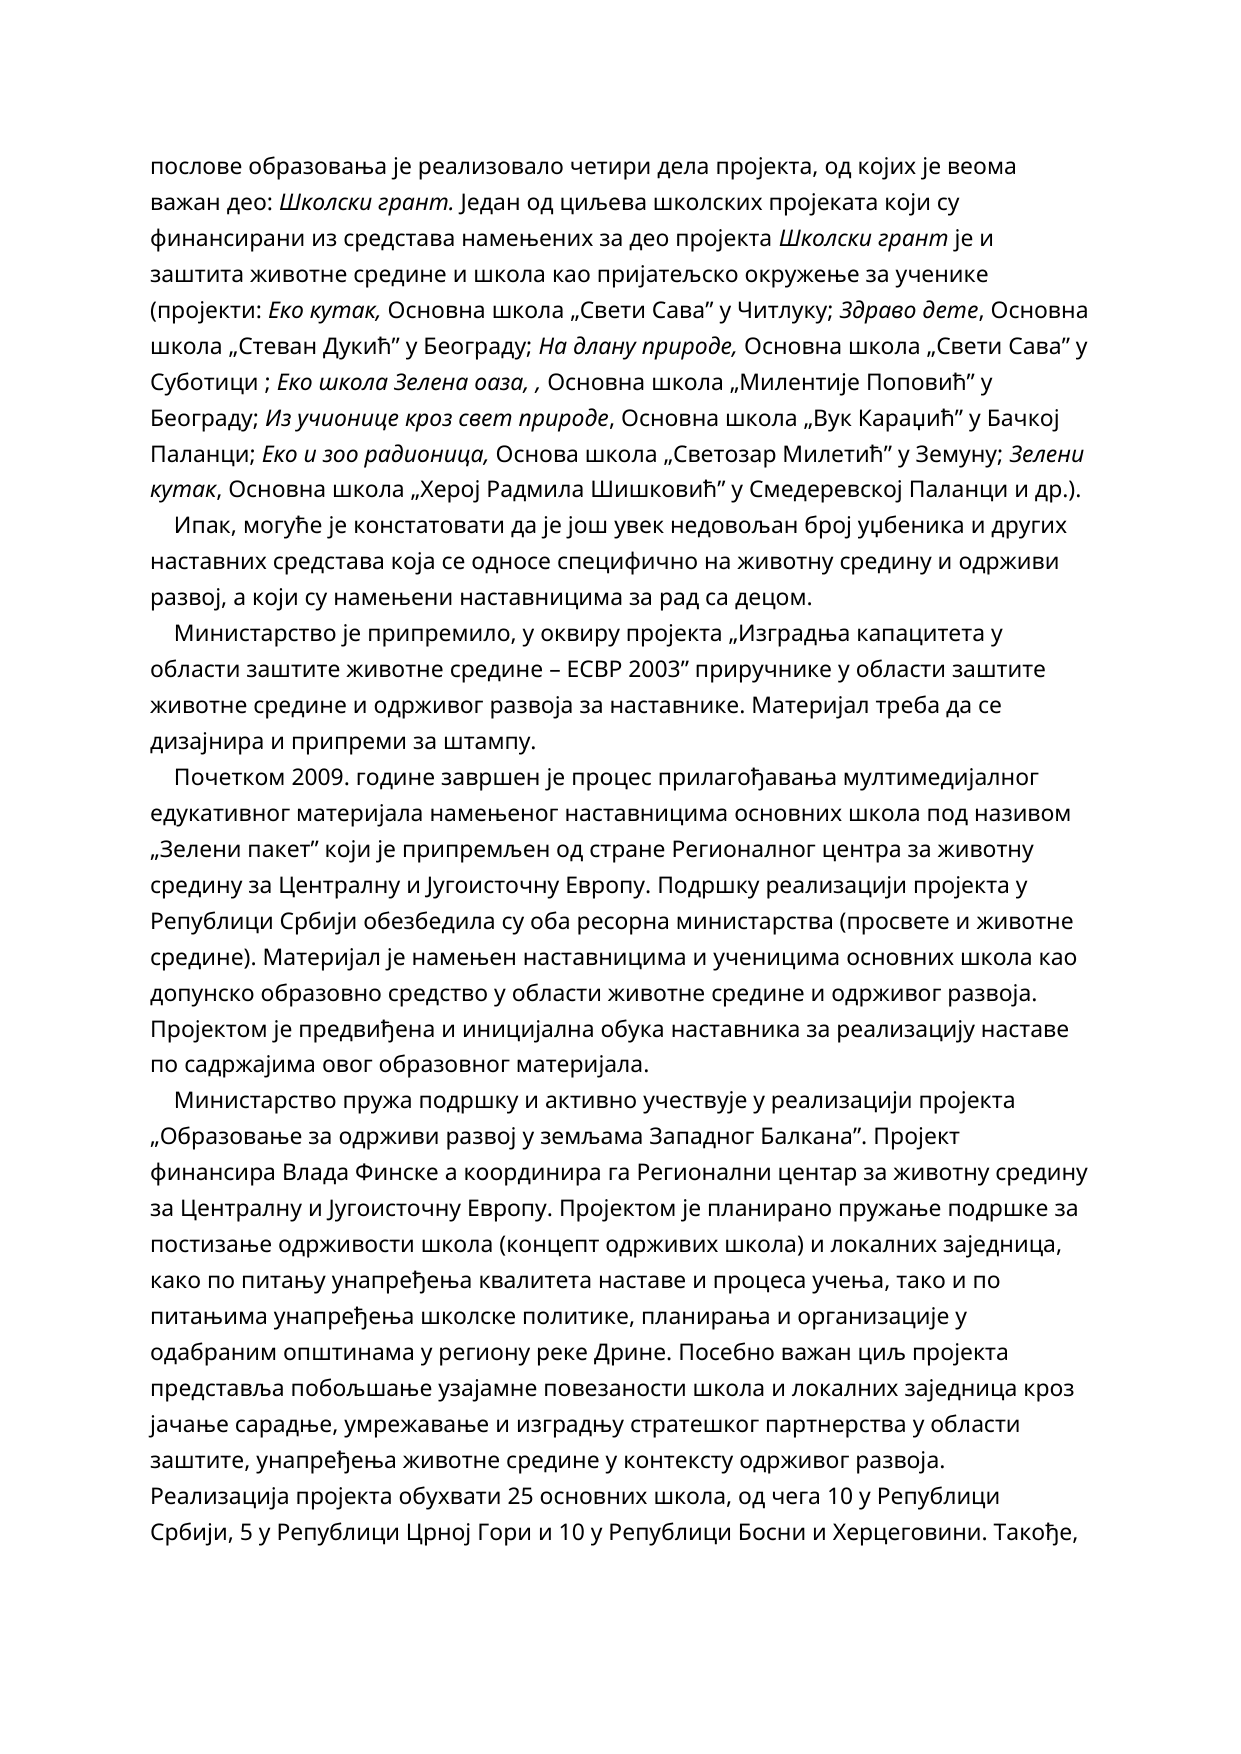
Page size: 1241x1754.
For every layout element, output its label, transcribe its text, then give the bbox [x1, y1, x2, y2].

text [150, 150, 1090, 505]
text Ипак, могуће је констатовати да је још увек недовољан број уџбеника и других наставних средстава која се односе специфично на животну средину и одрживи развој, а који су намењени наставницима за рад са децом. [150, 509, 1090, 612]
text Почетком 2009. године завршен је процес прилагођавања мултимедијалног едукативног материјала намењеног наставницима основних школа под називом „Зелени пакет” који је припремљен од стране Регионалног центра за животну средину за Централну и Југоисточну Европу. Подршку реализацији пројекта у Републици Србији обезбедила су оба ресорна министарства (просвете и животне средине). Материјал је намењен наставницима и ученицима основних школа као допунско образовно средство у области животне средине и одрживог развоја. Пројектом је предвиђена и иницијална обука наставника за реализацију наставе по садржајима овог образовног материјала. [150, 761, 1090, 1080]
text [150, 1084, 1090, 1547]
text Министарство је припремило, у оквиру пројекта „Изградња капацитета у области заштите животне средине – ЕCBP 2003” приручнике у области заштите животне средине и одрживог развоја за наставнике. Материјал треба да се дизајнира и припреми за штампу. [150, 617, 1090, 756]
